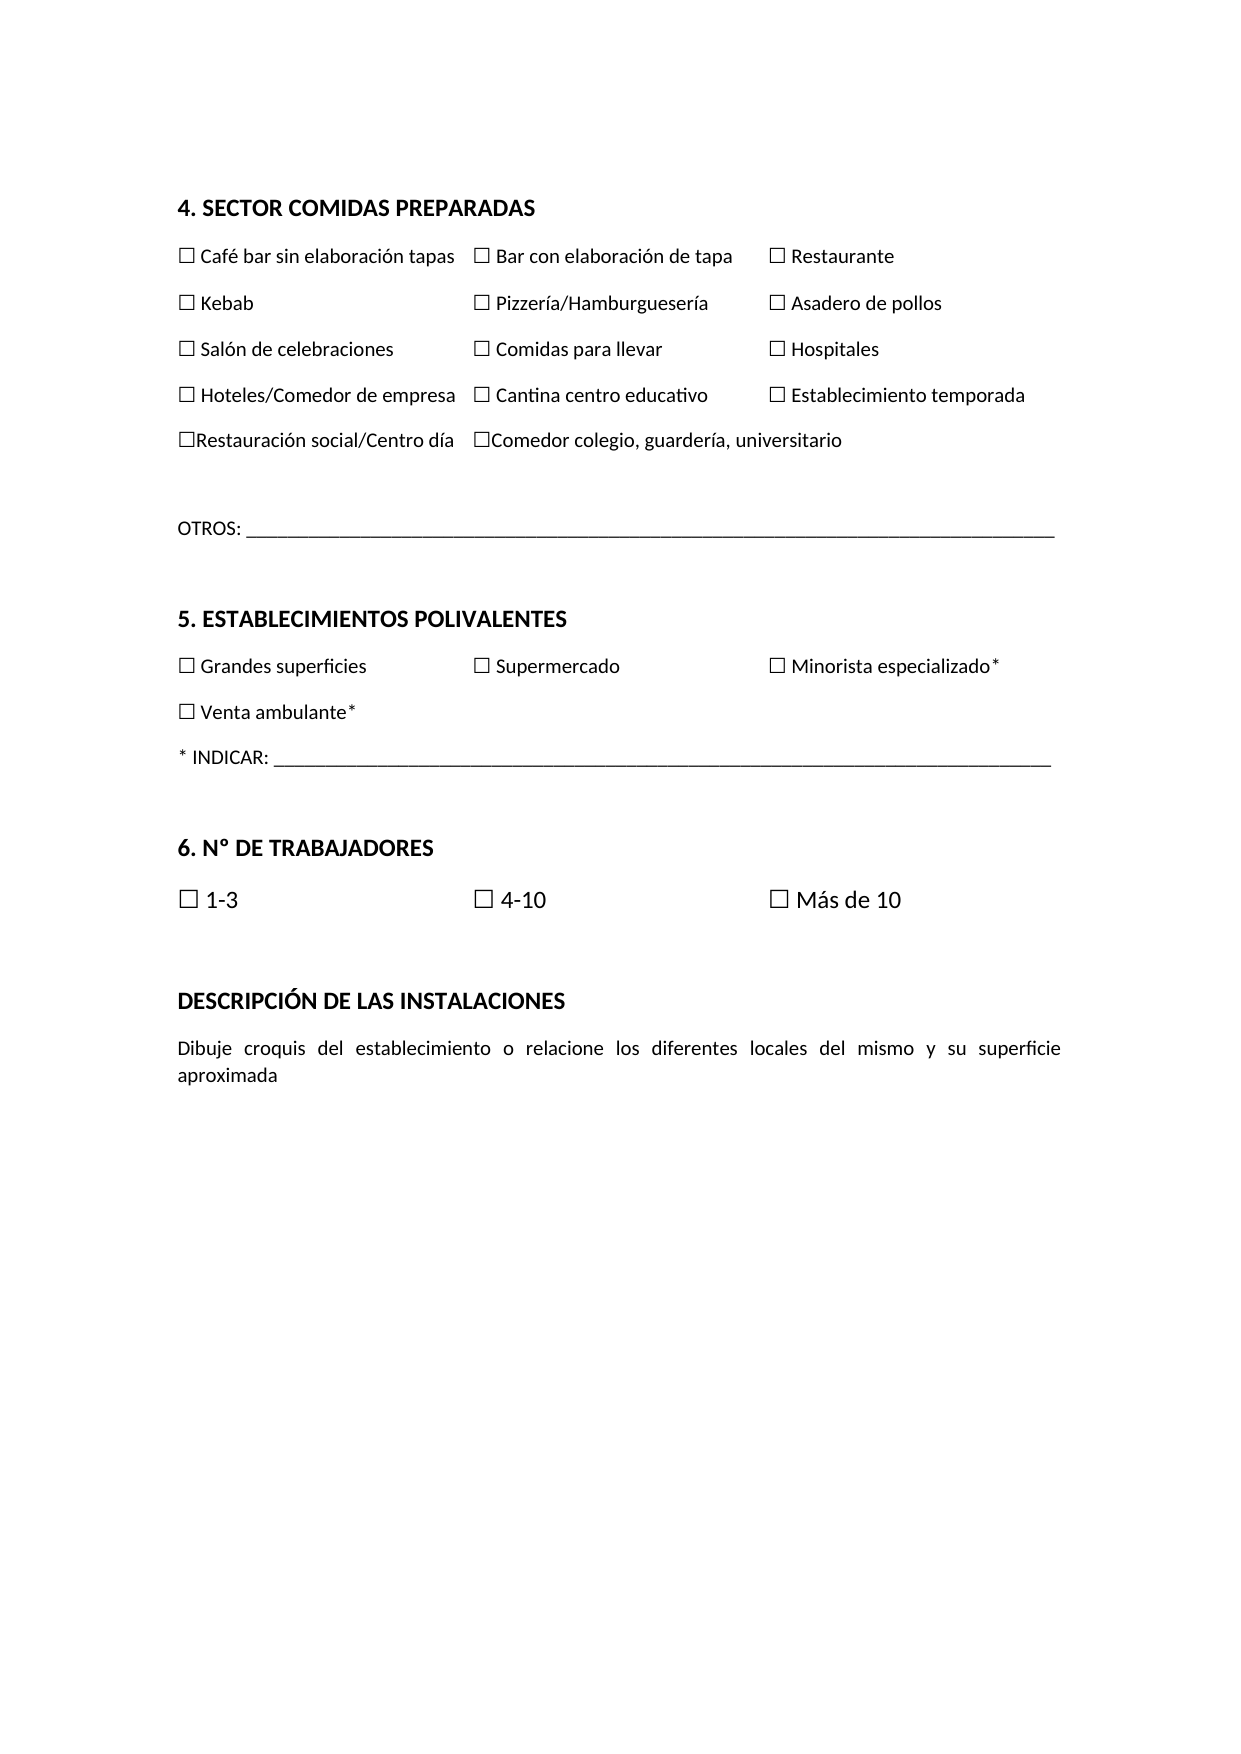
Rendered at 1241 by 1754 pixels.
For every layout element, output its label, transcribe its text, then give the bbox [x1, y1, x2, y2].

text Salón de celebraciones Comidas para llevar Hospitales [177, 336, 1063, 361]
text 6. Nº DE TRABAJADORES [177, 832, 1063, 863]
text DESCRIPCIÓN DE LAS INSTALACIONES [177, 985, 1063, 1016]
text 4. SECTOR COMIDAS PREPARADAS [177, 192, 1063, 222]
text Grandes superficies Supermercado Minorista especializado* [177, 653, 1063, 678]
text * INDICAR: ___________________________________________________________________________ [177, 744, 1063, 770]
text Hoteles/Comedor de empresa Cantina centro educativo Establecimiento temporada [177, 380, 1063, 408]
text Café bar sin elaboración tapas Bar con elaboración de tapa Restaurante [177, 241, 1063, 270]
text Venta ambulante* [177, 697, 1063, 726]
text 5. ESTABLECIMIENTOS POLIVALENTES [177, 603, 1063, 634]
text OTROS: ______________________________________________________________________________ [177, 515, 1063, 541]
text Restauración social/Centro día Comedor colegio, guardería, universitario [177, 427, 1063, 453]
text 1-3 4-10 Más de 10 [177, 882, 1063, 916]
text Dibuje croquis del establecimiento o relacione los diferentes locales del mismo y su superficie aproximada [177, 1035, 1063, 1087]
text Kebab Pizzería/Hamburguesería Asadero de pollos [177, 288, 1063, 317]
